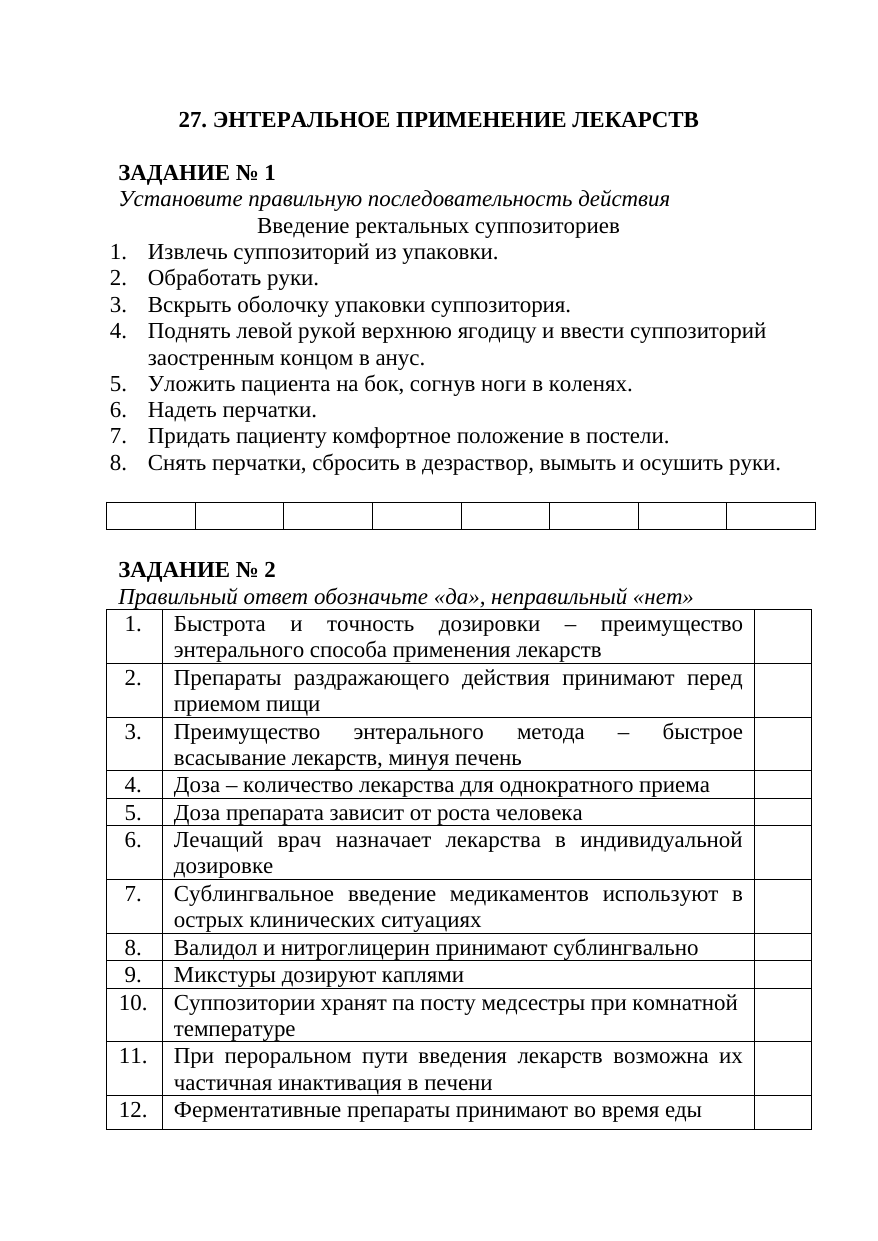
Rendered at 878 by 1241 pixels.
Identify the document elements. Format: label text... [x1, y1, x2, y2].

table_cell [755, 1042, 811, 1095]
table_cell Лечащий врач назначает лекарства в индивидуальной дозировке [163, 826, 754, 879]
table_cell Сублингвальное введение медикаментов используют в острых клинических ситуациях [163, 880, 754, 933]
list Вскрыть оболочку упаковки суппозитория. [118, 291, 759, 317]
list Поднять левой рукой верхнюю ягодицу и ввести суппозиторий заостренным концом в анус. [118, 317, 768, 370]
table_cell Доза препарата зависит от роста человека [163, 799, 754, 825]
list Снять перчатки, сбросить в дезраствор, вымыть и осушить руки. [118, 449, 783, 475]
table_cell Валидол и нитроглицерин принимают сублингвально [163, 934, 754, 960]
table_cell [755, 799, 811, 825]
table_header [755, 610, 811, 663]
text Правильный ответ обозначьте «да», неправильный «нет» [118, 583, 759, 609]
table_header [284, 503, 372, 529]
table_cell При пероральном пути введения лекарств возможна их частичная инактивация в печени [163, 1042, 754, 1095]
text Введение ректальных суппозиториев [118, 212, 759, 238]
table_cell Микстуры дозируют каплями [163, 961, 754, 987]
table_cell [755, 1096, 811, 1129]
table_cell [755, 961, 811, 987]
table_cell [107, 880, 162, 933]
table_cell [755, 880, 811, 933]
list Уложить пациента на бок, согнув ноги в коленях. [118, 370, 759, 396]
table_cell [107, 664, 162, 717]
table_cell [107, 1096, 162, 1129]
table_cell Преимущество энтерального метода – быстрое всасывание лекарств, минуя печень [163, 718, 754, 770]
table_cell [755, 718, 811, 770]
table_cell [107, 771, 162, 798]
list Извлечь суппозиторий из упаковки. [118, 238, 759, 264]
table_cell [107, 718, 162, 770]
table_cell [755, 664, 811, 717]
table_header Быстрота и точность дозировки – преимущество энтерального способа применения лекарств [163, 610, 754, 663]
list Надеть перчатки. [118, 396, 759, 423]
table_cell [755, 826, 811, 879]
table_cell Ферментативные препараты принимают во время еды [163, 1096, 754, 1129]
table_header [727, 503, 815, 529]
table_cell Препараты раздражающего действия принимают перед приемом пищи [163, 664, 754, 717]
list Придать пациенту комфортное положение в постели. [118, 423, 759, 449]
text Установите правильную последовательность действия [118, 185, 759, 212]
table_cell [107, 799, 162, 825]
table_header [373, 503, 461, 529]
table_cell [755, 934, 811, 960]
table_header [107, 503, 195, 529]
table_header [639, 503, 726, 529]
table_cell [107, 989, 162, 1041]
text 27. ЭНТЕРАЛЬНОЕ ПРИМЕНЕНИЕ ЛЕКАРСТВ [118, 106, 759, 133]
text ЗАДАНИЕ № 1 [118, 159, 759, 185]
table_header [462, 503, 549, 529]
table_cell Суппозитории хранят па посту медсестры при комнатной температуре [163, 989, 754, 1041]
table_cell [107, 1042, 162, 1095]
table_cell Доза – количество лекарства для однократного приема [163, 771, 754, 798]
table_header [550, 503, 638, 529]
table_cell [107, 961, 162, 987]
table_cell [107, 826, 162, 879]
table_cell [755, 771, 811, 798]
table_header [196, 503, 283, 529]
text ЗАДАНИЕ № 2 [118, 556, 759, 583]
list Обработать руки. [118, 264, 759, 291]
table_header [107, 610, 162, 663]
table_cell [755, 989, 811, 1041]
table_cell [107, 934, 162, 960]
